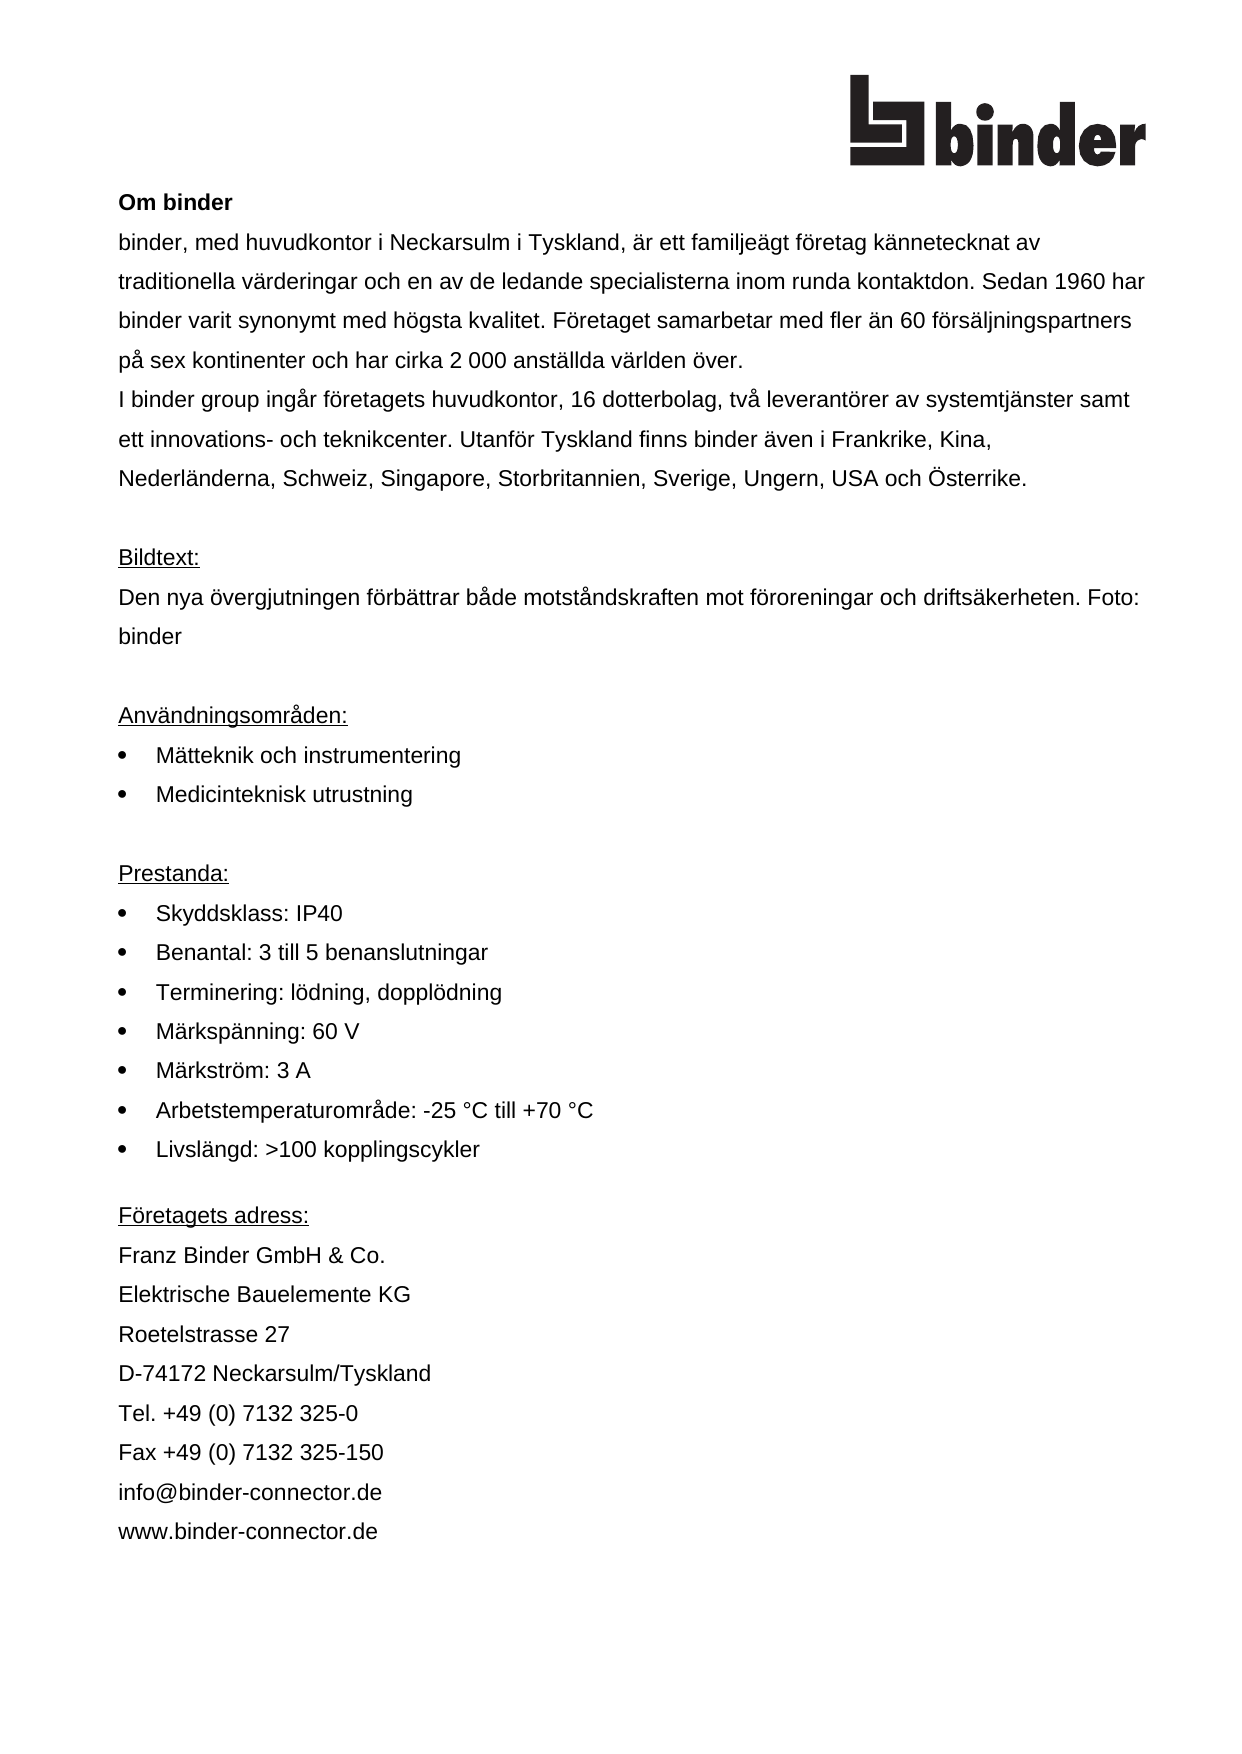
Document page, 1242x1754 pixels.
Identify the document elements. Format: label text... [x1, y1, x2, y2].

text Om binder binder, med huvudkontor i Neckarsulm i Tyskland, är ett familjeägt företag kännetecknat av traditionella värderingar och en av de ledande specialisterna inom runda kontaktdon. Sedan 1960 har binder varit synonymt med högsta kvalitet. Företaget samarbetar med fler än 60 försäljningspartners på sex kontinenter och har cirka 2 000 anställda världen över. [118, 189, 1148, 373]
text Bildtext: Den nya övergjutningen förbättrar både motståndskraften mot föroreningar och driftsäkerheten. Foto: binder Användningsområden: [118, 544, 1148, 728]
list Terminering: lödning, dopplödning [118, 978, 1148, 1005]
list Märkström: 3 A [118, 1057, 1148, 1084]
list Märkspänning: 60 V [118, 1018, 1148, 1044]
text I binder group ingår företagets huvudkontor, 16 dotterbolag, två leverantörer av systemtjänster samt ett innovations- och teknikcenter. Utanför Tyskland finns binder även i Frankrike, Kina, Nederländerna, Schweiz, Singapore, Storbritannien, Sverige, Ungern, USA och Österrike. [118, 386, 1148, 492]
list Benantal: 3 till 5 benanslutningar [118, 939, 1148, 965]
list Livslängd: >100 kopplingscykler [118, 1136, 1148, 1163]
list Arbetstemperaturområde: -25 °C till +70 °C [118, 1097, 1148, 1123]
text Prestanda: [118, 860, 1148, 886]
list Mätteknik och instrumentering [118, 742, 1148, 768]
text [118, 1202, 1148, 1584]
list Medicinteknisk utrustning [118, 781, 1148, 807]
list Skyddsklass: IP40 [118, 899, 1148, 926]
